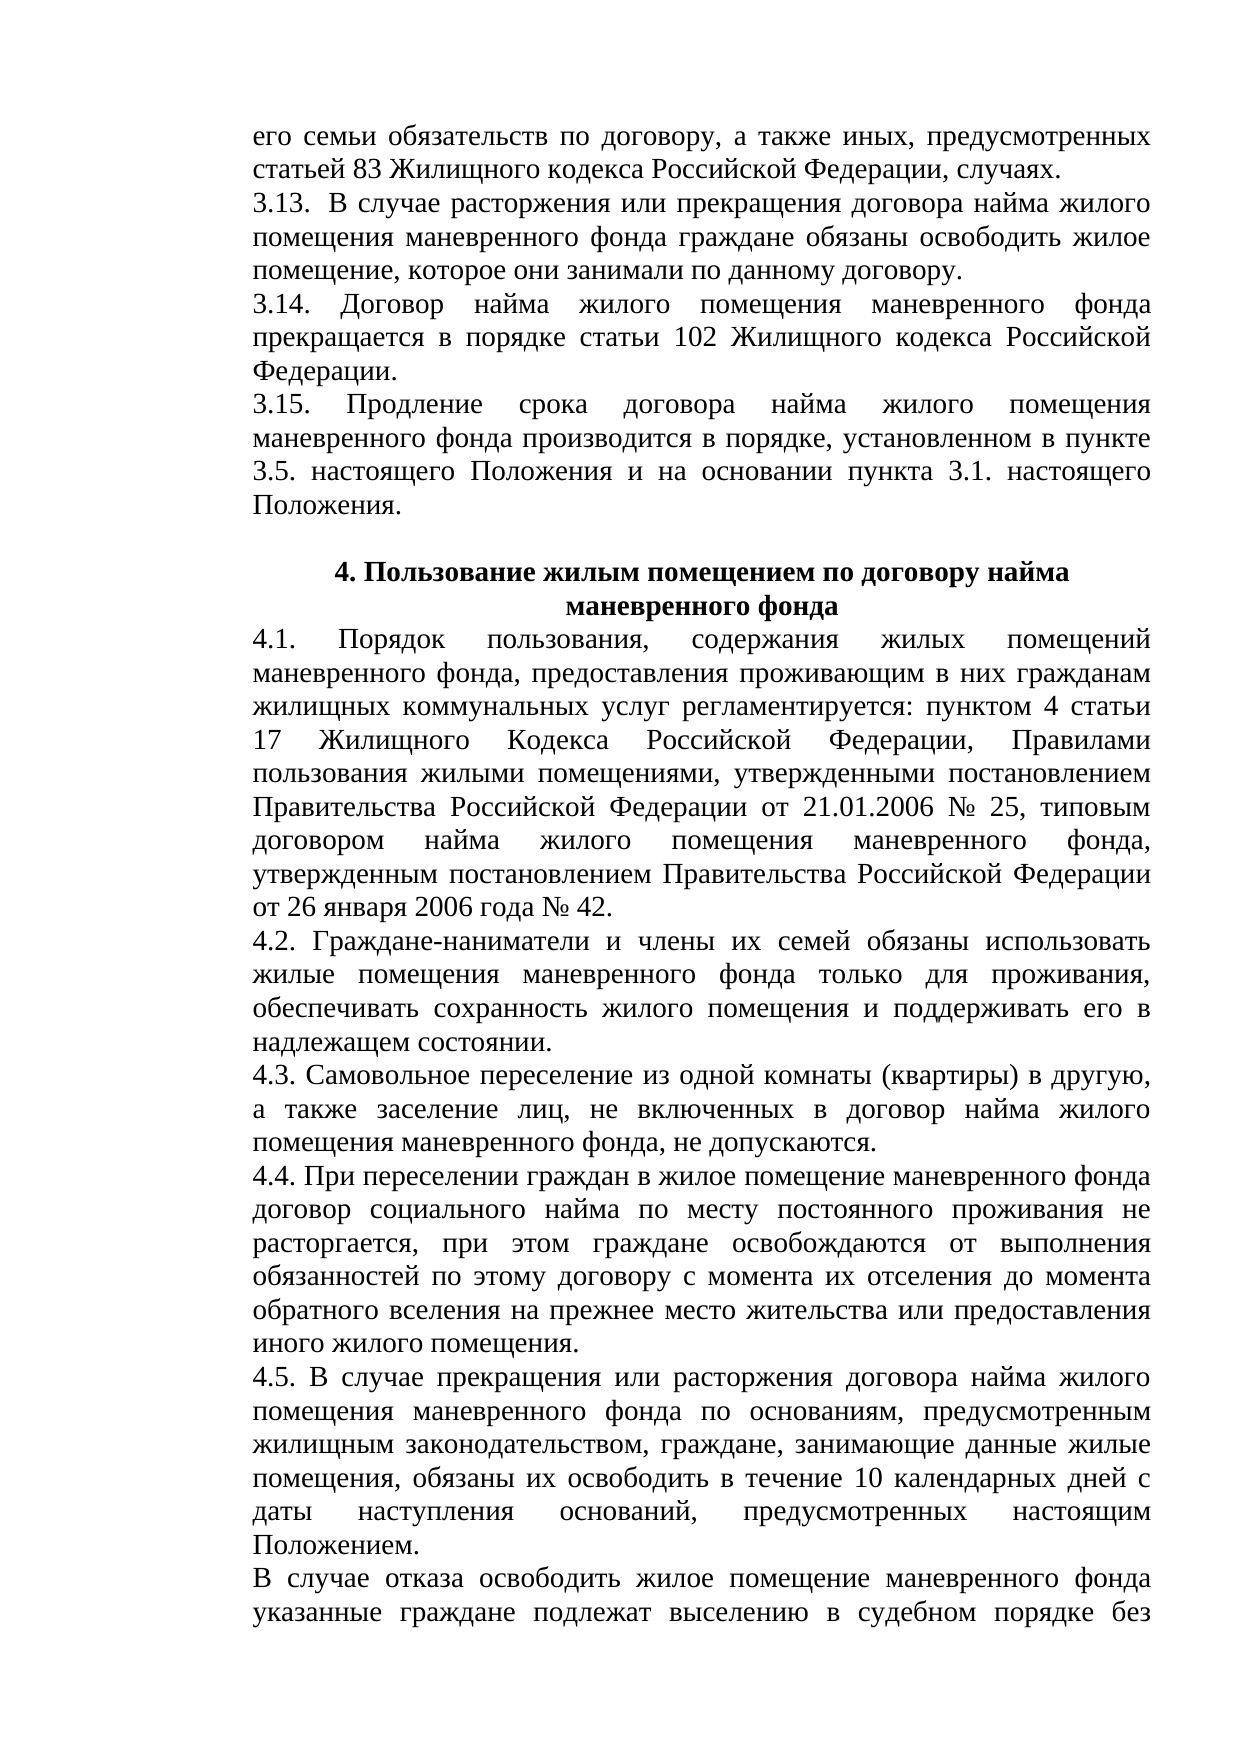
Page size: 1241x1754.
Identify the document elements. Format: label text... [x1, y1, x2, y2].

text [252, 1560, 1152, 1627]
text 3.13. В случае расторжения или прекращения договора найма жилого помещения маневренного фонда граждане обязаны освободить жилое помещение, которое они занимали по данному договору. [252, 185, 1152, 286]
text 4.1. Порядок пользования, содержания жилых помещений маневренного фонда, предоставления проживающим в них гражданам жилищных коммунальных услуг регламентируется: пунктом 4 статьи 17 Жилищного Кодекса Российской Федерации, Правилами пользования жилыми помещениями, утвержденными постановлением Правительства Российской Федерации от 21.01.2006 № 25, типовым договором найма жилого помещения маневренного фонда, утвержденным постановлением Правительства Российской Федерации от 26 января 2006 года № 42. [252, 621, 1152, 923]
text 3.15. Продление срока договора найма жилого помещения маневренного фонда производится в порядке, установленном в пункте 3.5. настоящего Положения и на основании пункта 3.1. настоящего Положения. [252, 386, 1152, 521]
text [252, 118, 1152, 185]
text 4. Пользование жилым помещением по договору найма маневренного фонда [252, 554, 1152, 621]
text 4.4. При переселении граждан в жилое помещение маневренного фонда договор социального найма по месту постоянного проживания не расторгается, при этом граждане освобождаются от выполнения обязанностей по этому договору с момента их отселения до момента обратного вселения на прежнее место жительства или предоставления иного жилого помещения. [252, 1158, 1152, 1359]
text 3.14. Договор найма жилого помещения маневренного фонда прекращается в порядке статьи 102 Жилищного кодекса Российской Федерации. [252, 286, 1152, 386]
text 4.5. В случае прекращения или расторжения договора найма жилого помещения маневренного фонда по основаниям, предусмотренным жилищным законодательством, граждане, занимающие данные жилые помещения, обязаны их освободить в течение 10 календарных дней с даты наступления оснований, предусмотренных настоящим Положением. [252, 1359, 1152, 1560]
text 4.2. Граждане-наниматели и члены их семей обязаны использовать жилые помещения маневренного фонда только для проживания, обеспечивать сохранность жилого помещения и поддерживать его в надлежащем состоянии. [252, 923, 1152, 1057]
text 4.3. Самовольное переселение из одной комнаты (квартиры) в другую, а также заселение лиц, не включенных в договор найма жилого помещения маневренного фонда, не допускаются. [252, 1057, 1152, 1158]
